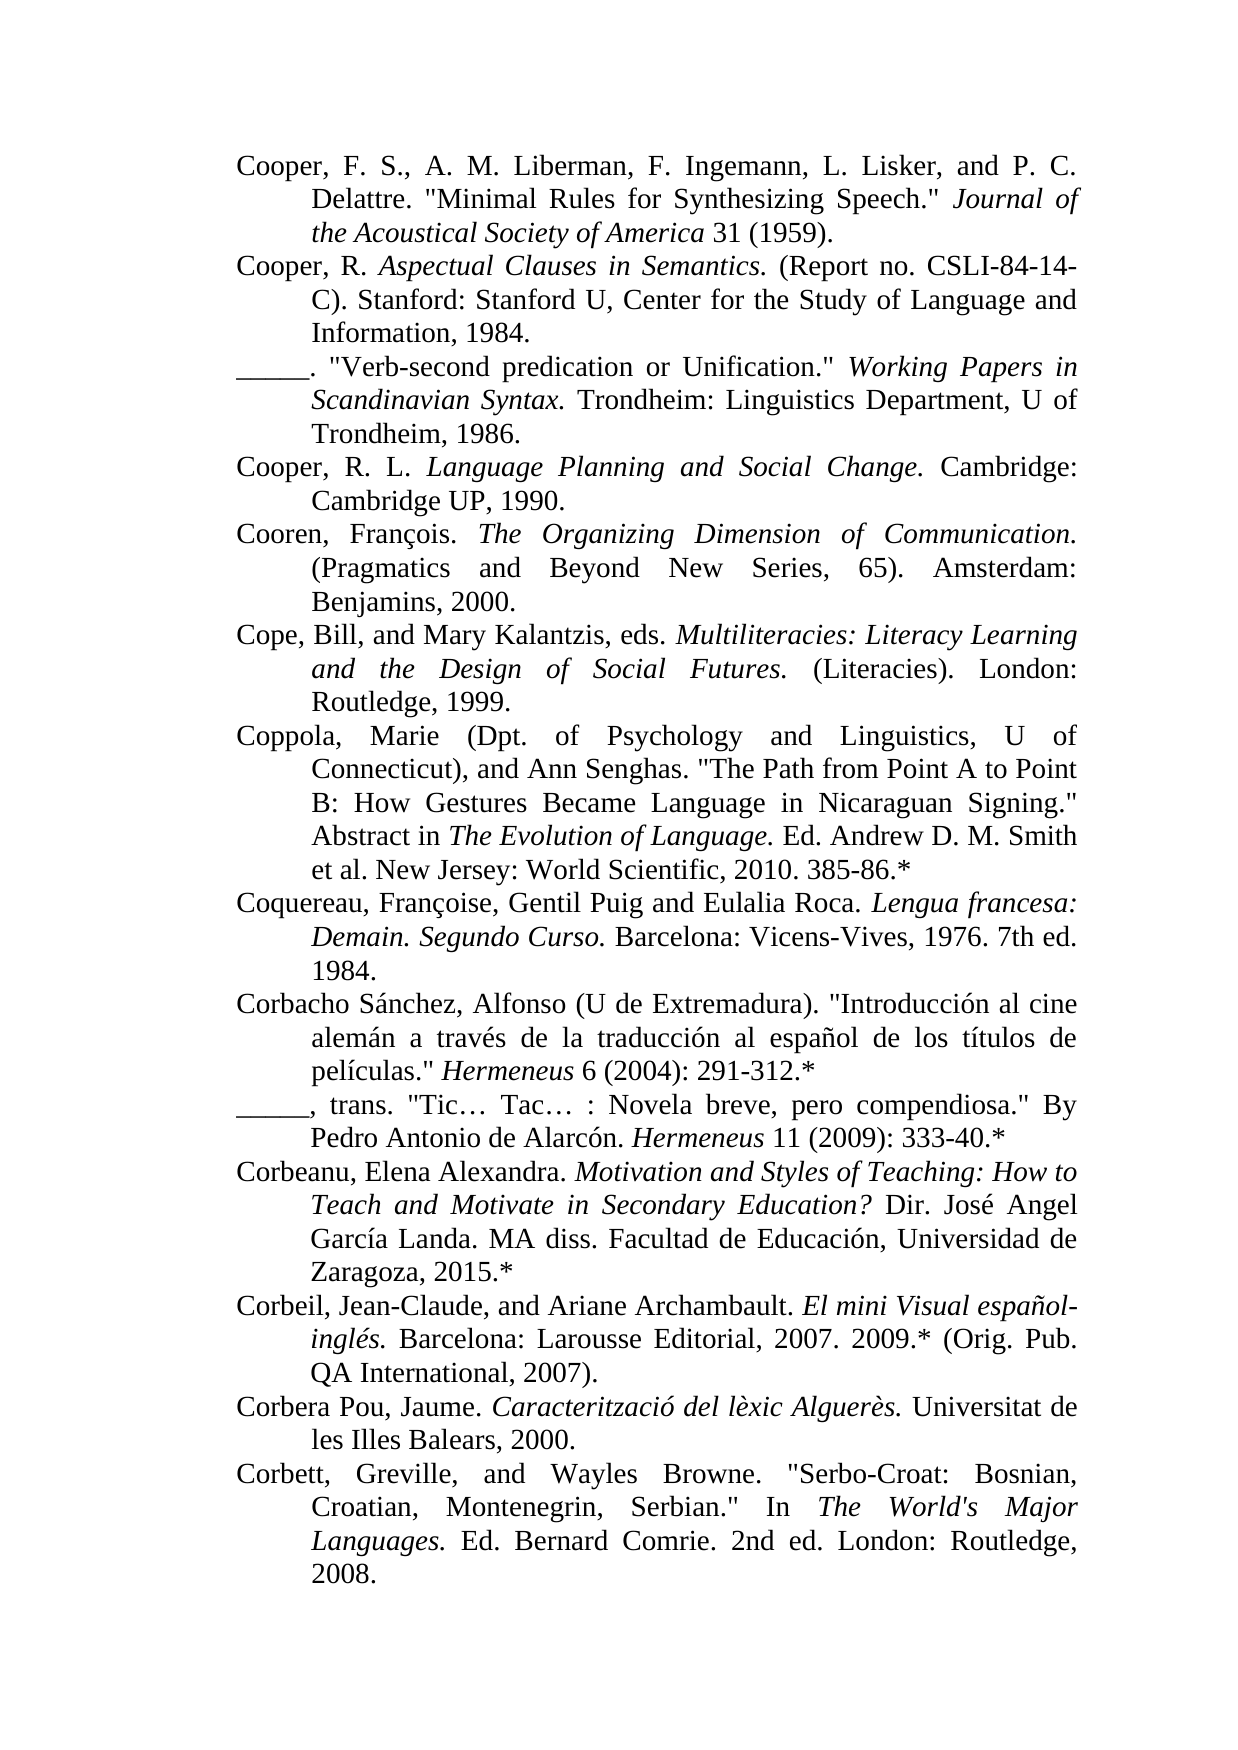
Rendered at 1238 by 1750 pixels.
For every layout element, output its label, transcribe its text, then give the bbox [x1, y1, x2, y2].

text Coquereau, Françoise, Gentil Puig and Eulalia Roca. Lengua francesa: Demain. Segundo Curso. Barcelona: Vicens-Vives, 1976. 7th ed. 1984. [236, 886, 1078, 986]
text Corbera Pou, Jaume. Caracterització del lèxic Alguerès. Universitat de les Illes Balears, 2000. [236, 1389, 1078, 1456]
text Cooper, R. Aspectual Clauses in Semantics. (Report no. CSLI-84-14-C). Stanford: Stanford U, Center for the Study of Language and Information, 1984. [236, 248, 1078, 349]
text Cooren, François. The Organizing Dimension of Communication. (Pragmatics and Beyond New Series, 65). Amsterdam: Benjamins, 2000. [236, 517, 1078, 617]
text Corbeil, Jean-Claude, and Ariane Archambault. El mini Visual español-inglés. Barcelona: Larousse Editorial, 2007. 2009.* (Orig. Pub. QA International, 2007). [236, 1288, 1078, 1389]
text _____, trans. "Tic… Tac… : Novela breve, pero compendiosa." By Pedro Antonio de Alarcón. Hermeneus 11 (2009): 333-40.* [236, 1087, 1078, 1154]
text Cooper, F. S., A. M. Liberman, F. Ingemann, L. Lisker, and P. C. Delattre. "Minimal Rules for Synthesizing Speech." Journal of the Acoustical Society of America 31 (1959). [236, 148, 1078, 248]
text Cooper, R. L. Language Planning and Social Change. Cambridge: Cambridge UP, 1990. [236, 449, 1078, 517]
text Cope, Bill, and Mary Kalantzis, eds. Multiliteracies: Literacy Learning and the Design of Social Futures. (Literacies). London: Routledge, 1999. [236, 617, 1078, 718]
text Corbett, Greville, and Wayles Browne. "Serbo-Croat: Bosnian, Croatian, Montenegrin, Serbian." In The World's Major Languages. Ed. Bernard Comrie. 2nd ed. London: Routledge, 2008. [236, 1456, 1078, 1590]
text _____. "Verb-second predication or Unification." Working Papers in Scandinavian Syntax. Trondheim: Linguistics Department, U of Trondheim, 1986. [236, 349, 1078, 449]
text Corbacho Sánchez, Alfonso (U de Extremadura). "Introducción al cine alemán a través de la traducción al español de los títulos de películas." Hermeneus 6 (2004): 291-312.* [236, 986, 1078, 1087]
text Corbeanu, Elena Alexandra. Motivation and Styles of Teaching: How to Teach and Motivate in Secondary Education? Dir. José Angel García Landa. MA diss. Facultad de Educación, Universidad de Zaragoza, 2015.* [236, 1154, 1078, 1288]
text Coppola, Marie (Dpt. of Psychology and Linguistics, U of Connecticut), and Ann Senghas. "The Path from Point A to Point B: How Gestures Became Language in Nicaraguan Signing." Abstract in The Evolution of Language. Ed. Andrew D. M. Smith et al. New Jersey: World Scientific, 2010. 385-86.* [236, 718, 1078, 886]
